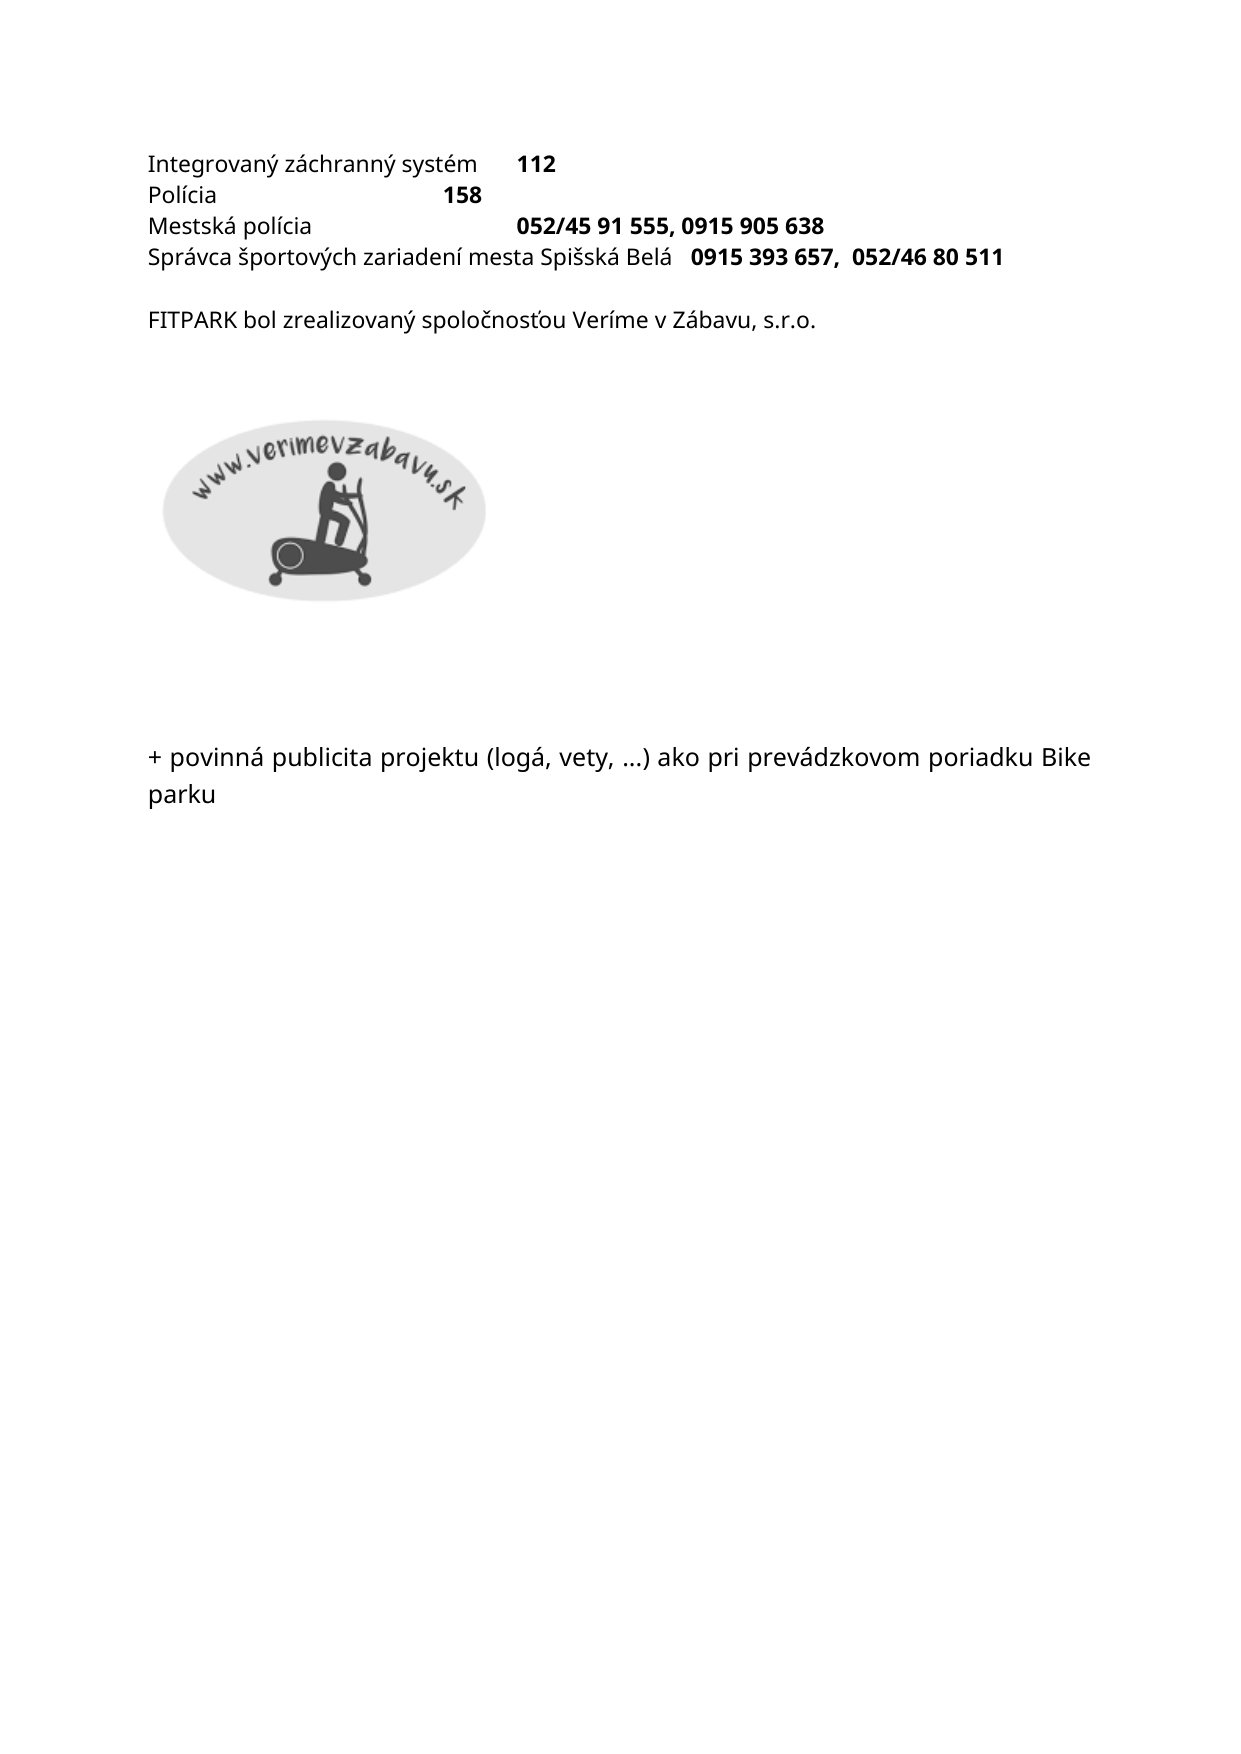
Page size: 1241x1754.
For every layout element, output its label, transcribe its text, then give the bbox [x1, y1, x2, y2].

picture [147, 335, 500, 687]
text Integrovaný záchranný systém 112 Polícia 158 Mestská polícia 052/45 91 555, 0915 905 638 [148, 148, 1093, 241]
text + povinná publicita projektu (logá, vety, ...) ako pri prevádzkovom poriadku Bike parku [148, 740, 1093, 811]
text FITPARK bol zrealizovaný spoločnosťou Veríme v Zábavu, s.r.o. [148, 304, 1093, 335]
text Správca športových zariadení mesta Spišská Belá 0915 393 657, 052/46 80 511 [148, 241, 1093, 273]
